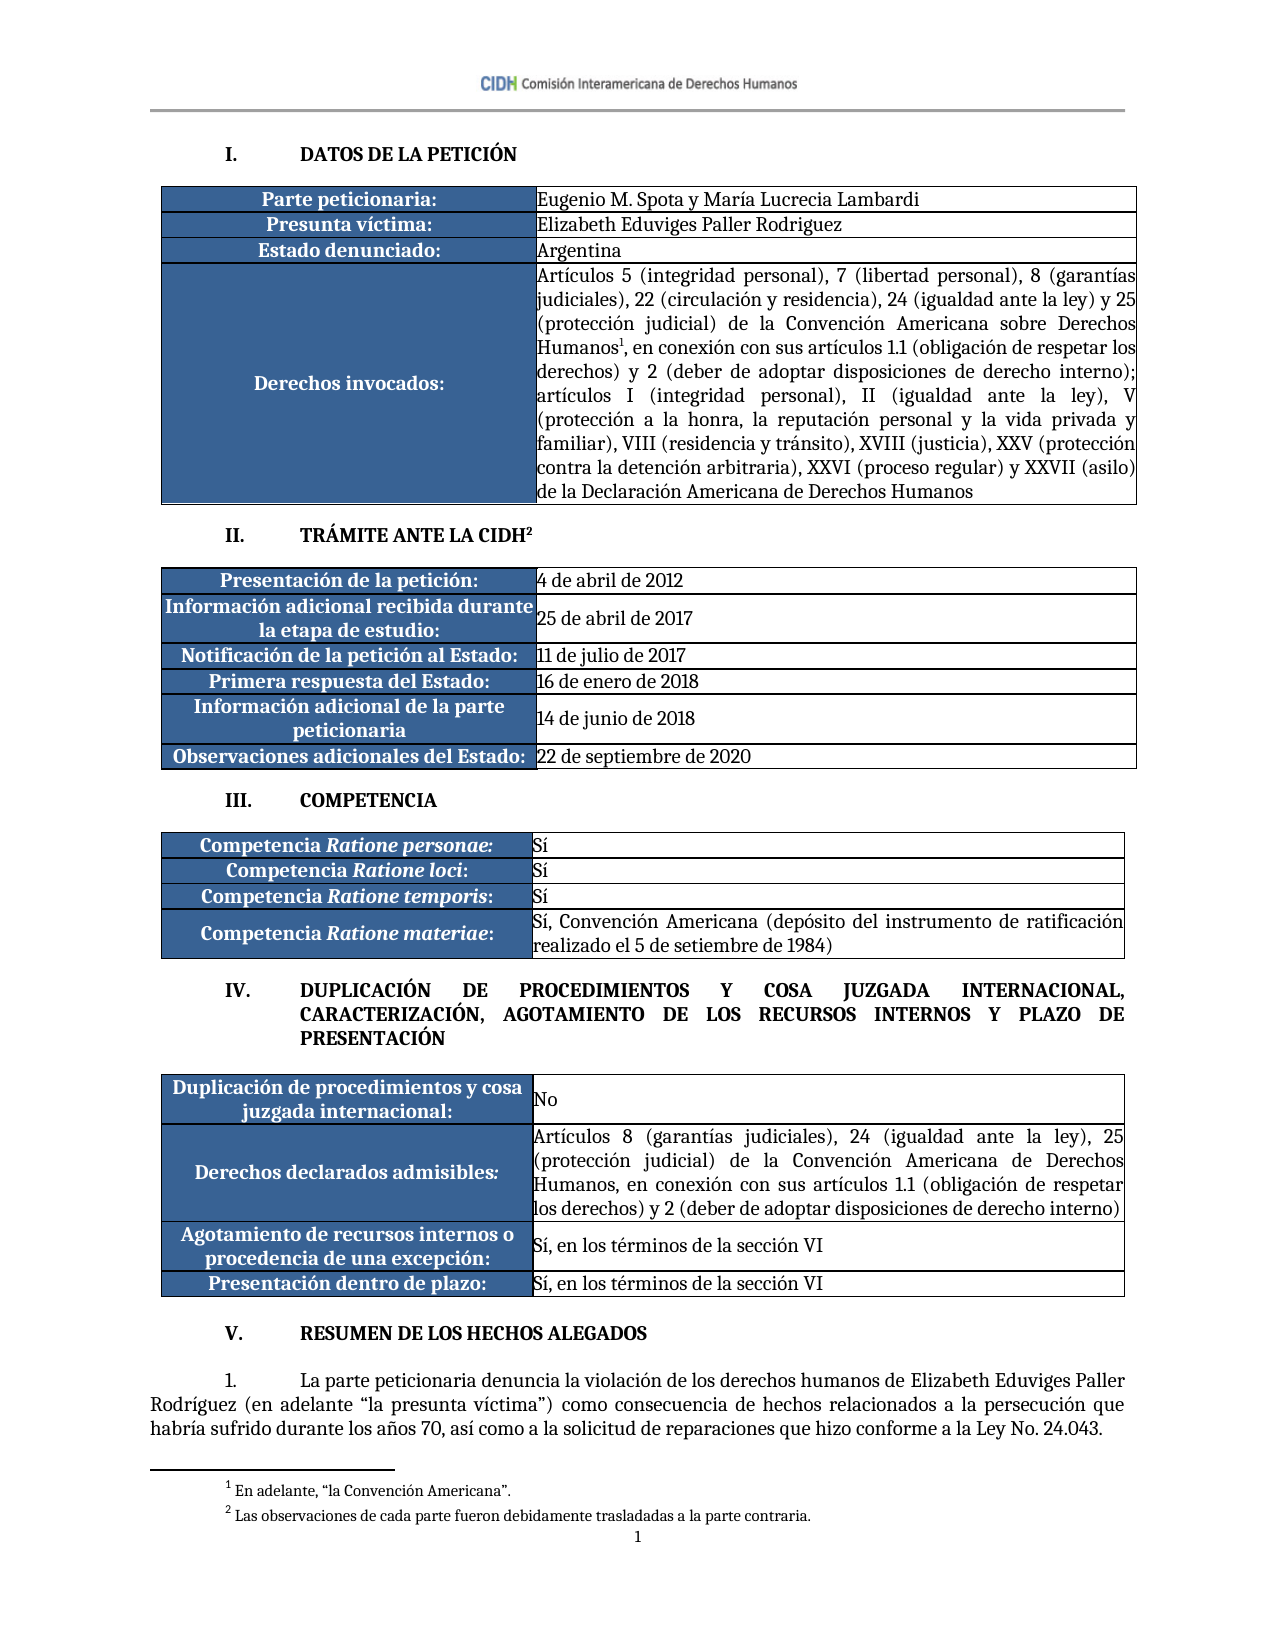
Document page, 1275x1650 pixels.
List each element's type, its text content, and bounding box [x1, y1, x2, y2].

table_cell Sí [533, 884, 1124, 908]
table_header Eugenio M. Spota y María Lucrecia Lambardi [537, 187, 1136, 211]
table_cell 14 de junio de 2018 [537, 695, 1136, 743]
list COMPETENCIA [225, 789, 1125, 813]
table_cell 25 de abril de 2017 [537, 595, 1136, 642]
table_cell Primera respuesta del Estado: [162, 670, 536, 693]
table_cell Derechos declarados admisibles: [162, 1125, 532, 1221]
table_header Competencia Ratione personae: [162, 833, 532, 857]
table_cell Derechos invocados: [162, 264, 536, 503]
table_cell Presentación dentro de plazo: [162, 1272, 532, 1296]
table_cell Información adicional recibida durante la etapa de estudio: [162, 595, 536, 642]
table_cell 22 de septiembre de 2020 [537, 745, 1136, 768]
list DATOS DE LA PETICIÓN [225, 143, 1125, 167]
table_cell : [162, 213, 536, 237]
table_cell Artículos 5 (integridad personal), 7 (libertad personal), 8 (garantías judiciales), 22 (circulación y residencia), 24 (igualdad ante la ley) y 25 (protección judicial) de la Convención Americana sobre Derechos Humanos, en conexión con sus artículos 1.1 (obligación de respetar los derechos) y 2 (deber de adoptar disposiciones de derecho interno); artículos I (integridad personal), II (igualdad ante la ley), V (protección a la honra, la reputación personal y la vida privada y familiar), VIII (residencia y tránsito), XVIII (justicia), XXV (protección contra la detención arbitraria), XXVI (proceso regular) y XXVII (asilo) de la Declaración Americana de Derechos Humanos [537, 264, 1136, 503]
table_cell 11 de julio de 2017 [537, 644, 1136, 668]
table_cell Elizabeth Eduviges Paller Rodriguez [537, 213, 1136, 237]
list La parte peticionaria denuncia la violación de los derechos humanos de Elizabeth Eduviges Paller Rodríguez (en adelante “la presunta víctima”) como consecuencia de hechos relacionados a la persecución que habría sufrido durante los años 70, así como a la solicitud de reparaciones que hizo conforme a la Ley No. 24.043. [150, 1369, 1125, 1441]
table_header 4 de abril de 2012 [537, 568, 1136, 593]
table_cell Sí [533, 859, 1124, 883]
table_cell Estado denunciado: [162, 238, 536, 262]
table_cell Observaciones adicionales del Estado: [162, 745, 536, 768]
list TRÁMITE ANTE LA CIDH [225, 524, 1125, 548]
table_cell Artículos 8 (garantías judiciales), 24 (igualdad ante la ley), 25 (protección judicial) de la Convención Americana de Derechos Humanos, en conexión con sus artículos 1.1 (obligación de respetar los derechos) y 2 (deber de adoptar disposiciones de derecho interno) [534, 1125, 1124, 1221]
table_header Parte peticionaria: [162, 187, 536, 211]
table_header Sí [533, 833, 1124, 857]
table_header Duplicación de procedimientos y cosa juzgada internacional: [162, 1075, 532, 1123]
list V. RESUMEN DE LOS HECHOS ALEGADOS [150, 1321, 1125, 1345]
table_cell Competencia Ratione loci: [162, 859, 532, 883]
table_cell Sí, en los términos de la sección VI [534, 1222, 1124, 1270]
table_cell Información adicional de la parte peticionaria [162, 695, 536, 743]
table_cell Sí, en los términos de la sección VI [534, 1272, 1124, 1296]
table_cell Argentina [537, 238, 1136, 262]
picture [475, 75, 800, 93]
table_header Presentación de la petición: [162, 569, 536, 593]
table_cell Notificación de la petición al Estado: [162, 644, 536, 668]
table_cell Competencia Ratione materiae: [162, 910, 532, 958]
list DUPLICACIÓN DE PROCEDIMIENTOS Y COSA JUZGADA INTERNACIONAL, CARACTERIZACIÓN, AGOTAMIENTO DE LOS RECURSOS INTERNOS Y PLAZO DE PRESENTACIÓN [225, 978, 1125, 1050]
table_cell 16 de enero de 2018 [537, 670, 1136, 693]
table_cell Competencia Ratione temporis: [162, 884, 532, 908]
table_header No [534, 1075, 1124, 1123]
table_cell Sí, Convención Americana (depósito del instrumento de ratificación realizado el 5 de setiembre de 1984) [533, 910, 1124, 958]
table_cell Agotamiento de recursos internos o procedencia de una excepción: [162, 1222, 532, 1270]
